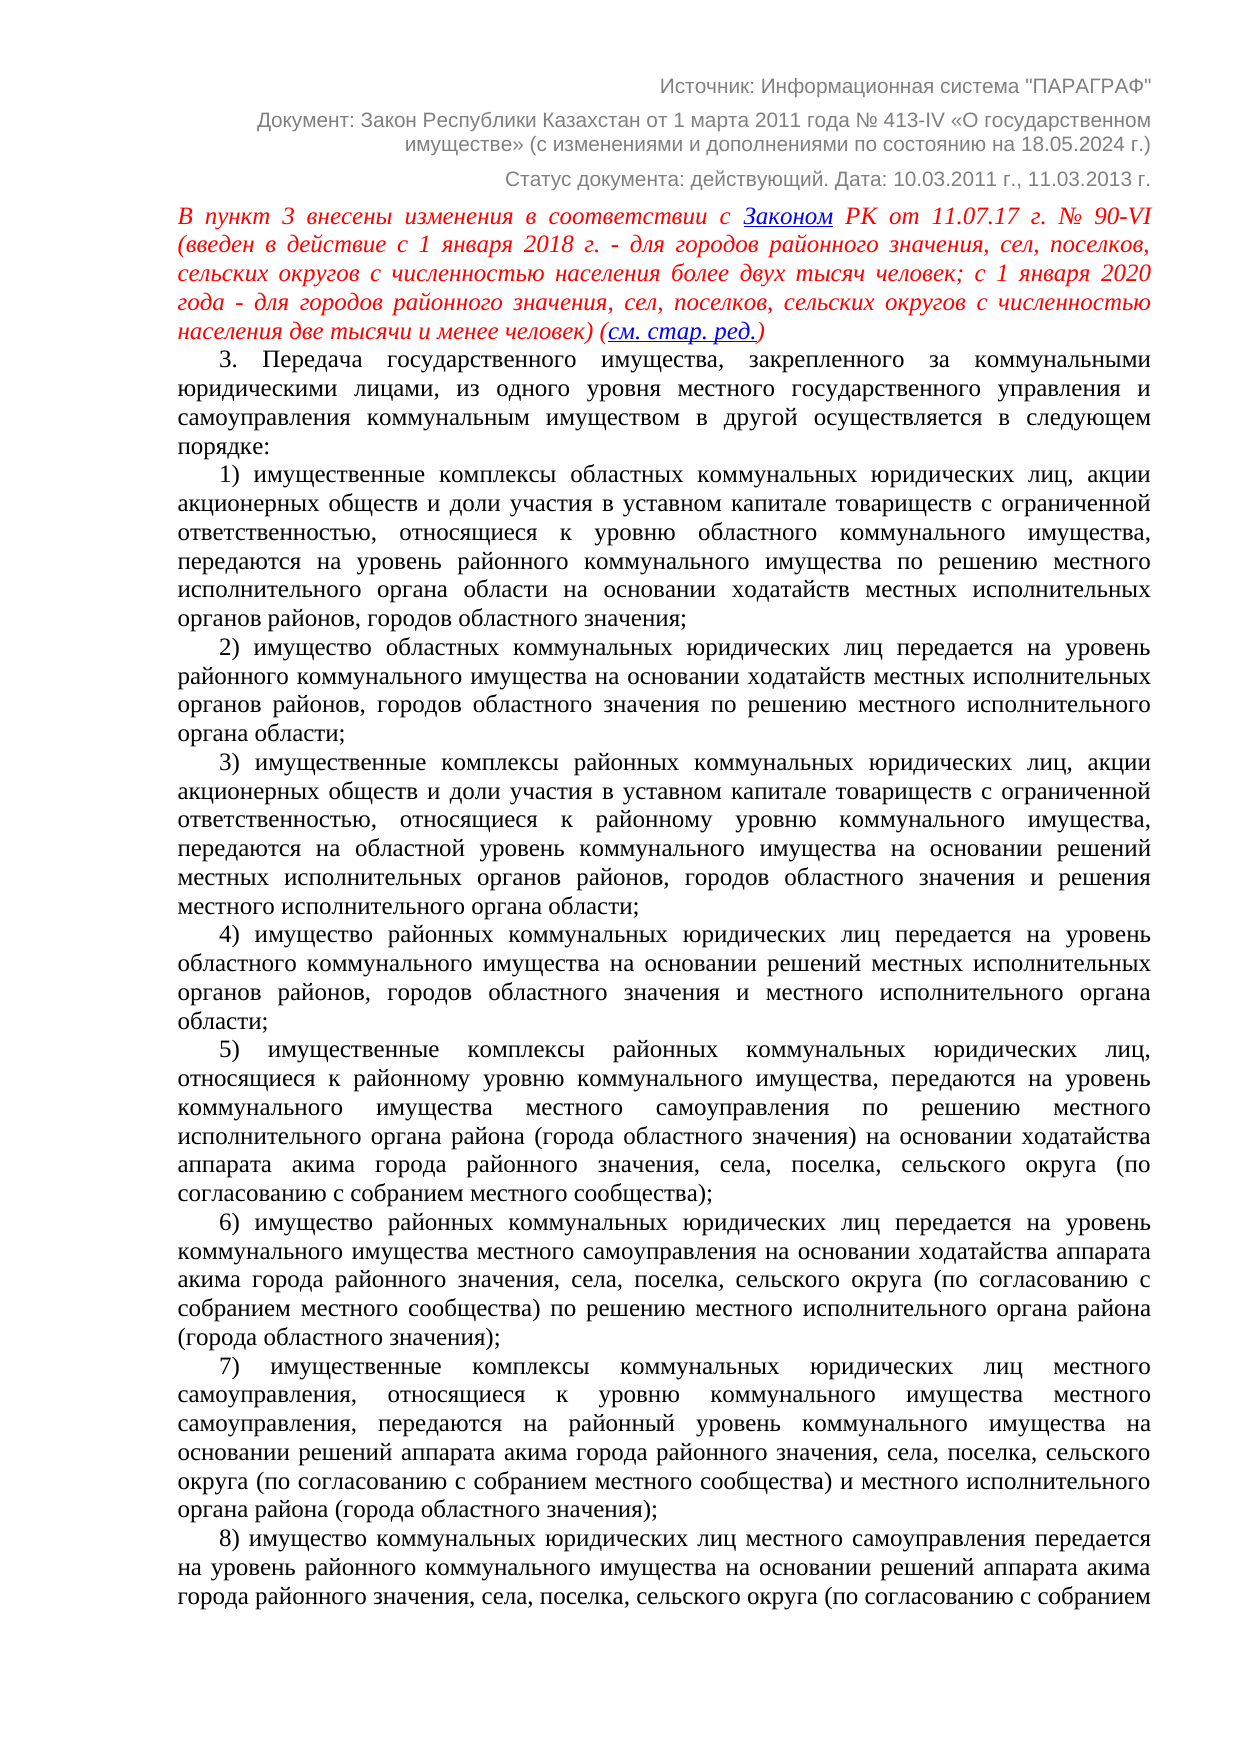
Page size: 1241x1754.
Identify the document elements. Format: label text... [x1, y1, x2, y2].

text 3. Передача государственного имущества, закрепленного за коммунальными юридическими лицами, из одного уровня местного государственного управления и самоуправления коммунальным имуществом в другой осуществляется в следующем порядке: [177, 344, 1152, 459]
text 1) имущественные комплексы областных коммунальных юридических лиц, акции акционерных обществ и доли участия в уставном капитале товариществ с ограниченной ответственностью, относящиеся к уровню областного коммунального имущества, передаются на уровень районного коммунального имущества по решению местного исполнительного органа области на основании ходатайств местных исполнительных органов районов, городов областного значения; [177, 459, 1152, 632]
text 6) имущество районных коммунальных юридических лиц передается на уровень коммунального имущества местного самоуправления на основании ходатайства аппарата акима города районного значения, села, поселка, сельского округа (по согласованию с собранием местного сообщества) по решению местного исполнительного органа района (города областного значения); [177, 1207, 1152, 1351]
text 5) имущественные комплексы районных коммунальных юридических лиц, относящиеся к районному уровню коммунального имущества, передаются на уровень коммунального имущества местного самоуправления по решению местного исполнительного органа района (города областного значения) на основании ходатайства аппарата акима города районного значения, села, поселка, сельского округа (по согласованию с собранием местного сообщества); [177, 1034, 1152, 1207]
text 3) имущественные комплексы районных коммунальных юридических лиц, акции акционерных обществ и доли участия в уставном капитале товариществ с ограниченной ответственностью, относящиеся к районному уровню коммунального имущества, передаются на областной уровень коммунального имущества на основании решений местных исполнительных органов районов, городов областного значения и решения местного исполнительного органа области; [177, 747, 1152, 919]
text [177, 1523, 1152, 1609]
text 7) имущественные комплексы коммунальных юридических лиц местного самоуправления, относящиеся к уровню коммунального имущества местного самоуправления, передаются на районный уровень коммунального имущества на основании решений аппарата акима города районного значения, села, поселка, сельского округа (по согласованию с собранием местного сообщества) и местного исполнительного органа района (города областного значения); [177, 1351, 1152, 1523]
text 4) имущество районных коммунальных юридических лиц передается на уровень областного коммунального имущества на основании решений местных исполнительных органов районов, городов областного значения и местного исполнительного органа области; [177, 919, 1152, 1034]
text 2) имущество областных коммунальных юридических лиц передается на уровень районного коммунального имущества на основании ходатайств местных исполнительных органов районов, городов областного значения по решению местного исполнительного органа области; [177, 632, 1152, 747]
text В пункт 3 внесены изменения в соответствии с Законом РК от 11.07.17 г. № 90-VI (введен в действие с 1 января 2018 г. - для городов районного значения, сел, поселков, сельских округов с численностью населения более двух тысяч человек; с 1 января 2020 года - для городов районного значения, сел, поселков, сельских округов с численностью населения две тысячи и менее человек) (см. стар. ред.) [177, 201, 1152, 344]
